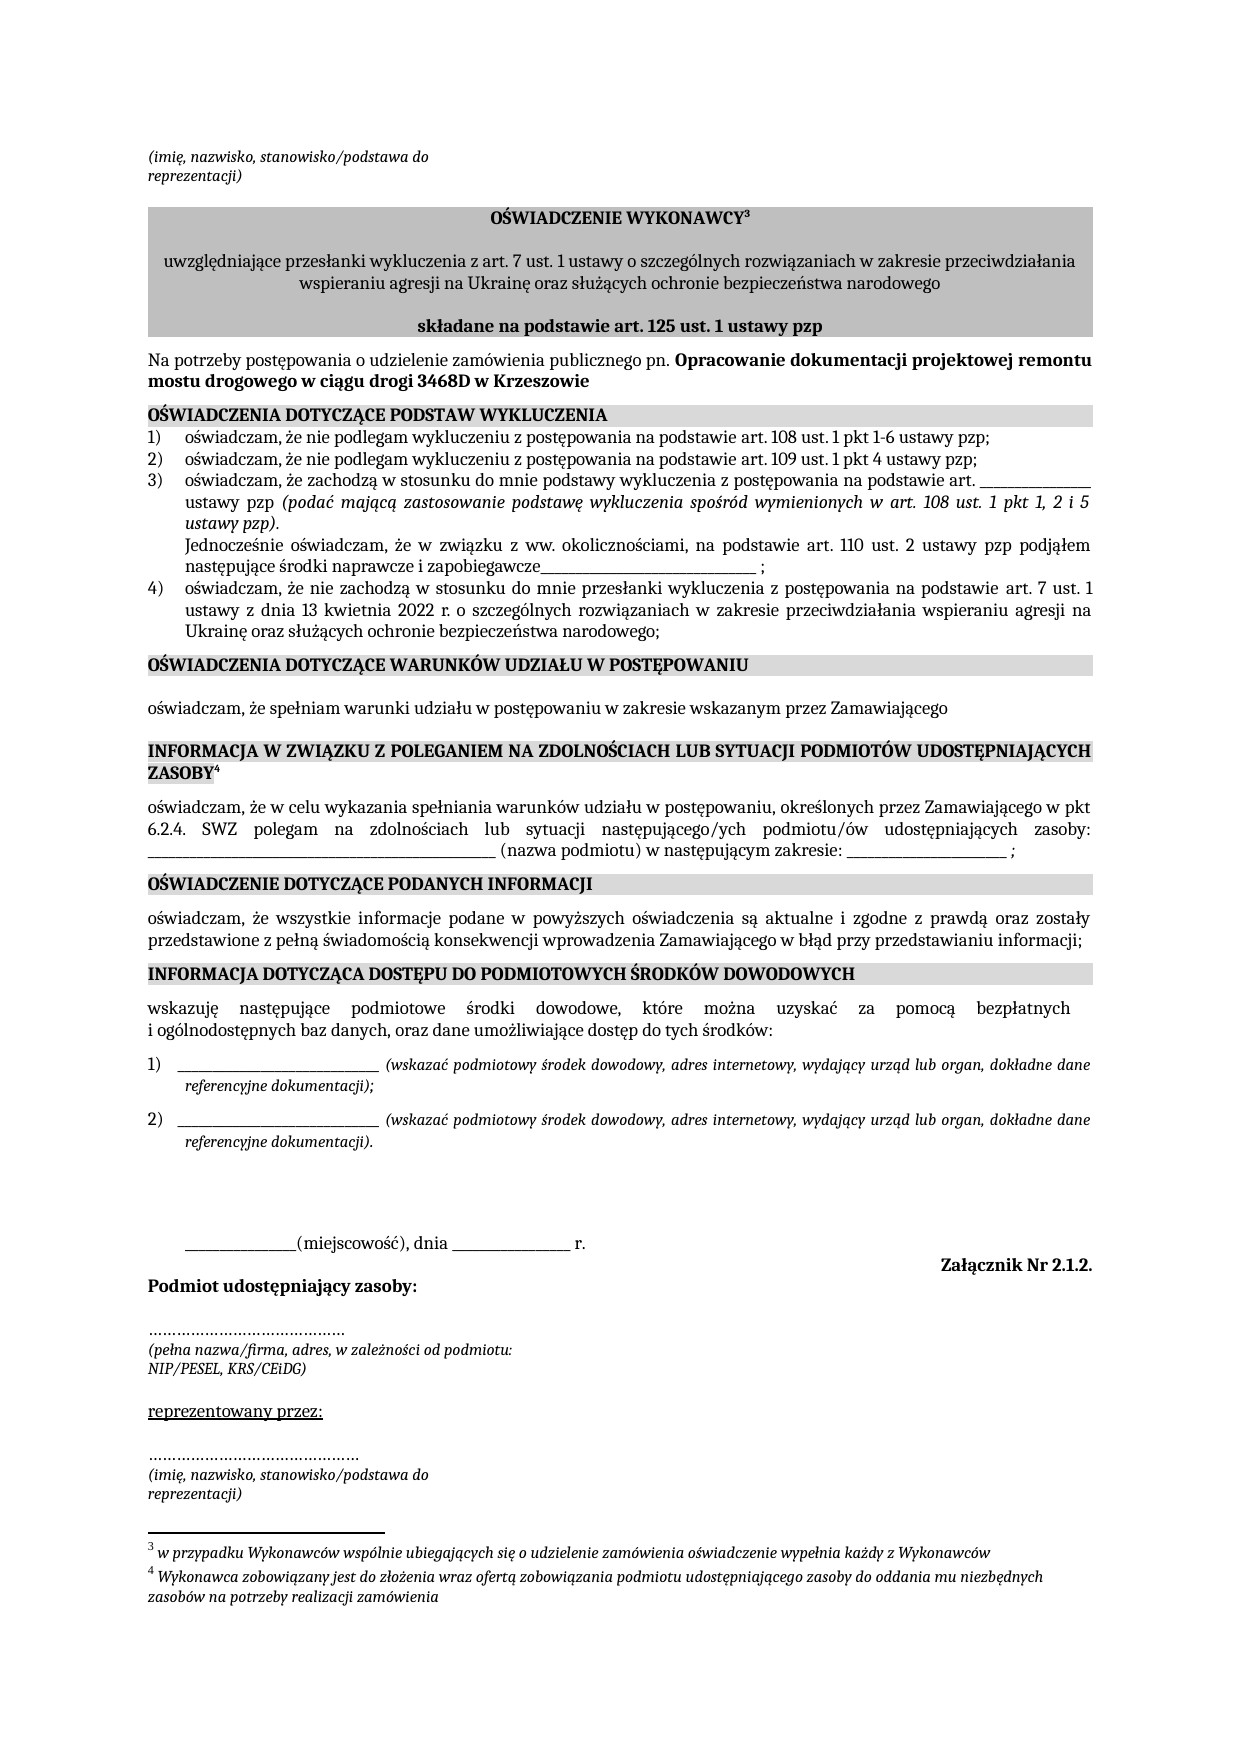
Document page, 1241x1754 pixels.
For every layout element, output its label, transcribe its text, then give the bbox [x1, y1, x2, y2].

text (imię, nazwisko, stanowisko/podstawa do reprezentacji) [148, 148, 472, 186]
list oświadczam, że nie podlegam wykluczeniu z postępowania na podstawie art. 108 ust. 1 pkt 1-6 ustawy pzp; [148, 427, 1093, 448]
list _____________________________ (wskazać podmiotowy środek dowodowy, adres internetowy, wydający urząd lub organ, dokładne dane referencyjne dokumentacji); [148, 1053, 1093, 1096]
text OŚWIADCZENIA DOTYCZĄCE WARUNKÓW UDZIAŁU W POSTĘPOWANIU [749, 655, 1093, 676]
text …………………………………… [148, 1319, 472, 1340]
list Jednocześnie oświadczam, że w związku z ww. okolicznościami, na podstawie art. 110 ust. 2 ustawy pzp podjąłem następujące środki naprawcze i zapobiegawcze_______________________________ ; [185, 534, 1093, 577]
text OŚWIADCZENIE DOTYCZĄCE PODANYCH INFORMACJI [593, 874, 1093, 895]
text OŚWIADCZENIA DOTYCZĄCE PODSTAW WYKLUCZENIA [607, 405, 1093, 427]
text składane na podstawie art. 125 ust. 1 ustawy pzp [148, 315, 1093, 337]
text Podmiot udostępniający zasoby: [148, 1276, 1093, 1297]
text reprezentowany przez: [148, 1400, 1093, 1422]
text NIP/PESEL, KRS/CEiDG) [148, 1359, 1093, 1379]
text ……………………………………… [148, 1443, 472, 1465]
text oświadczam, że spełniam warunki udziału w postępowaniu w zakresie wskazanym przez Zamawiającego [148, 698, 1093, 719]
text wskazuję następujące podmiotowe środki dowodowe, które można uzyskać za pomocą bezpłatnych i ogólnodostępnych baz danych, oraz dane umożliwiające dostęp do tych środków: [148, 997, 1093, 1041]
text uwzględniające przesłanki wykluczenia z art. 7 ust. 1 ustawy o szczególnych rozwiązaniach w zakresie przeciwdziałania wspieraniu agresji na Ukrainę oraz służących ochronie bezpieczeństwa narodowego [148, 251, 1093, 294]
text (pełna nazwa/firma, adres, w zależności od podmiotu: [148, 1340, 1093, 1359]
text Załącznik Nr 2.1.2. [148, 1254, 1093, 1276]
list oświadczam, że nie podlegam wykluczeniu z postępowania na podstawie art. 109 ust. 1 pkt 4 ustawy pzp; [148, 448, 1093, 470]
text oświadczam, że wszystkie informacje podane w powyższych oświadczenia są aktualne i zgodne z prawdą oraz zostały przedstawione z pełną świadomością konsekwencji wprowadzenia Zamawiającego w błąd przy przedstawianiu informacji; [148, 908, 1093, 951]
list oświadczam, że zachodzą w stosunku do mnie podstawy wykluczenia z postępowania na podstawie art. ________________ ustawy pzp (podać mającą zastosowanie podstawę wykluczenia spośród wymienionych w art. 108 ust. 1 pkt 1, 2 i 5 ustawy pzp). [148, 470, 1093, 534]
list oświadczam, że nie zachodzą w stosunku do mnie przesłanki wykluczenia z postępowania na podstawie art. 7 ust. 1 ustawy z dnia 13 kwietnia 2022 r. o szczególnych rozwiązaniach w zakresie przeciwdziałania wspieraniu agresji na Ukrainę oraz służących ochronie bezpieczeństwa narodowego; [148, 577, 1093, 642]
text (imię, nazwisko, stanowisko/podstawa do reprezentacji) [148, 1465, 472, 1503]
text ________________(miejscowość), dnia _________________ r. [148, 1232, 1093, 1254]
text INFORMACJA DOTYCZĄCA DOSTĘPU DO PODMIOTOWYCH ŚRODKÓW DOWODOWYCH [697, 963, 1093, 985]
text INFORMACJA W ZWIĄZKU Z POLEGANIEM NA ZDOLNOŚCIACH LUB SYTUACJI PODMIOTÓW UDOSTĘPNIAJĄCYCH ZASOBY [148, 762, 1093, 784]
list _____________________________ (wskazać podmiotowy środek dowodowy, adres internetowy, wydający urząd lub organ, dokładne dane referencyjne dokumentacji). [148, 1109, 1093, 1152]
text OŚWIADCZENIE WYKONAWCY [148, 207, 1093, 229]
text Na potrzeby postępowania o udzielenie zamówienia publicznego pn. Opracowanie dokumentacji projektowej remontu mostu drogowego w ciągu drogi 3468D w Krzeszowie [148, 349, 1093, 392]
text oświadczam, że w celu wykazania spełniania warunków udziału w postępowaniu, określonych przez Zamawiającego w pkt 6.2.4. SWZ polegam na zdolnościach lub sytuacji następującego/ych podmiotu/ów udostępniających zasoby: __________________________________________________ (nazwa podmiotu) w następującym zakresie: _______________________ ; [148, 797, 1093, 861]
